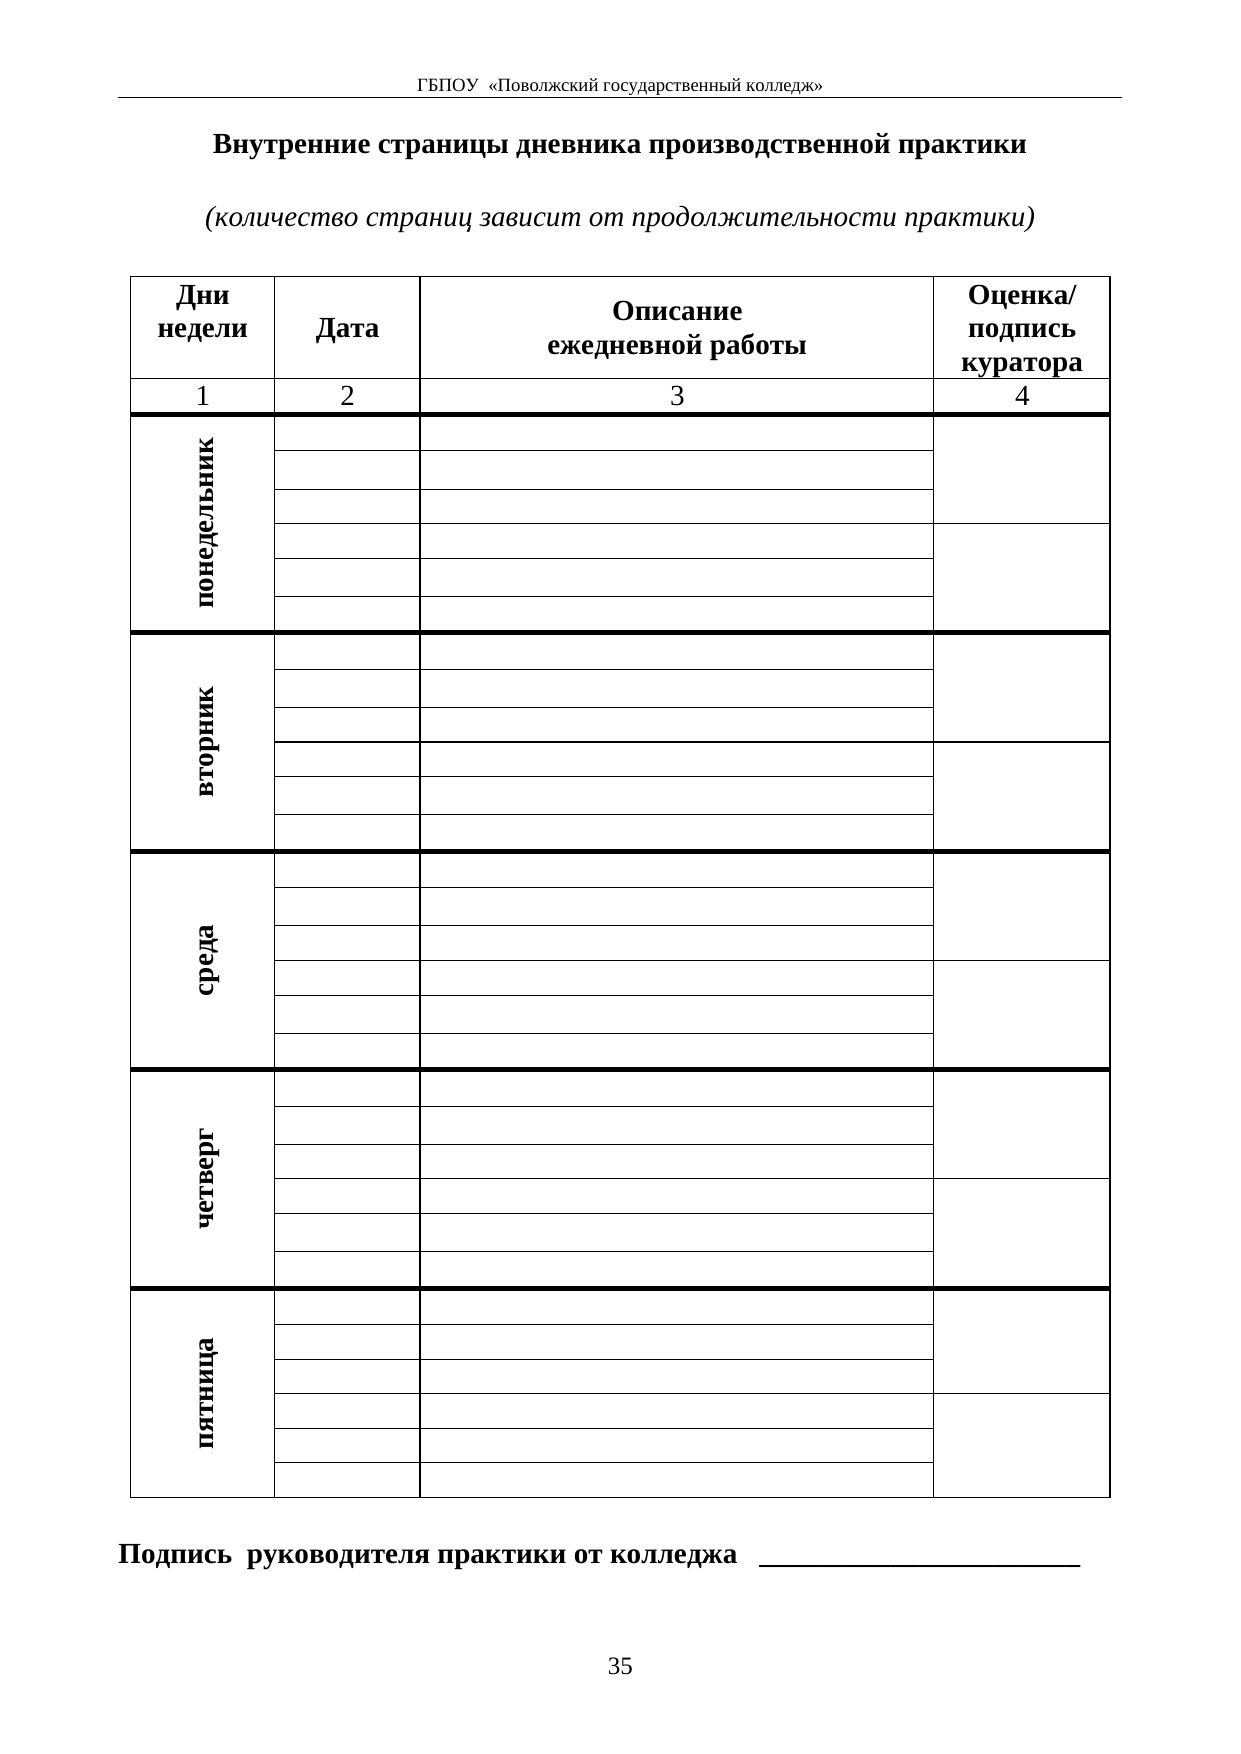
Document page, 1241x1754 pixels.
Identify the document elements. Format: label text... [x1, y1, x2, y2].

table_cell [275, 815, 419, 849]
table_cell [421, 1429, 933, 1462]
table_cell [275, 1072, 419, 1106]
table_cell [275, 670, 419, 707]
table_cell [275, 1252, 419, 1286]
table_cell [421, 1214, 933, 1251]
table_cell [934, 635, 1109, 741]
table_cell [421, 417, 933, 450]
table_cell [275, 1429, 419, 1462]
table_cell [421, 1325, 933, 1358]
table_cell [275, 1463, 419, 1497]
table_cell понедельник [131, 417, 274, 630]
table_cell [421, 854, 933, 887]
table_header Дата [275, 277, 419, 377]
table_cell [934, 961, 1109, 1067]
table_cell [421, 815, 933, 849]
table_cell [421, 490, 933, 523]
table_cell [421, 996, 933, 1033]
table_cell [421, 597, 933, 630]
table_cell [275, 854, 419, 887]
table_cell 2 [275, 379, 419, 412]
table_cell [275, 1145, 419, 1178]
table_cell [934, 524, 1109, 630]
table_cell [275, 1325, 419, 1358]
table_cell [421, 1463, 933, 1497]
table_cell [275, 1107, 419, 1144]
table_cell [275, 1034, 419, 1067]
table_cell [275, 888, 419, 925]
table_cell [421, 1145, 933, 1178]
table_cell [421, 708, 933, 741]
table_cell [275, 777, 419, 814]
table_header Описание ежедневной работы [421, 277, 933, 377]
table_cell среда [131, 854, 274, 1067]
table_cell [275, 961, 419, 994]
table_cell [421, 777, 933, 814]
table_cell [275, 559, 419, 596]
table_cell [421, 1107, 933, 1144]
table_cell [421, 1360, 933, 1393]
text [118, 127, 1122, 160]
table_cell [421, 961, 933, 994]
table_cell [275, 926, 419, 960]
table_cell [421, 1179, 933, 1213]
table_cell [934, 417, 1109, 523]
table_cell [421, 559, 933, 596]
table_cell [275, 1394, 419, 1428]
table_cell [421, 451, 933, 488]
table_cell [421, 670, 933, 707]
table_cell [934, 1394, 1109, 1497]
table_cell [275, 490, 419, 523]
table_cell [421, 926, 933, 960]
table_cell 4 [934, 379, 1109, 412]
table_cell [275, 708, 419, 741]
table_cell пятница [131, 1291, 274, 1497]
table_cell [934, 1179, 1109, 1286]
table_cell [421, 1291, 933, 1324]
table_cell [275, 1360, 419, 1393]
table_cell [421, 1072, 933, 1106]
table_cell [421, 888, 933, 925]
table_cell [275, 451, 419, 488]
table_cell 1 [131, 379, 274, 412]
table_cell вторник [131, 635, 274, 849]
table_cell [275, 1214, 419, 1251]
table_cell [421, 524, 933, 558]
table_header Дни недели [131, 277, 274, 377]
text Подпись руководителя практики от колледжа ______________________ [118, 1536, 1122, 1570]
table_cell [934, 743, 1109, 849]
table_cell [421, 1252, 933, 1286]
table_cell [934, 854, 1109, 960]
text (количество страниц зависит от продолжительности практики) [118, 199, 1122, 232]
table_cell [275, 635, 419, 669]
table_cell 3 [421, 379, 933, 412]
table_cell [934, 1291, 1109, 1393]
table_cell [421, 635, 933, 669]
table_cell [421, 743, 933, 776]
table_cell [275, 743, 419, 776]
table_cell [421, 1034, 933, 1067]
table_cell четверг [131, 1072, 274, 1286]
table_cell [275, 1291, 419, 1324]
table_header Оценка/ подпись куратора [934, 277, 1109, 377]
table_cell [421, 1394, 933, 1428]
table_cell [275, 996, 419, 1033]
table_cell [934, 1072, 1109, 1178]
table_cell [275, 1179, 419, 1213]
table_cell [275, 524, 419, 558]
table_cell [275, 417, 419, 450]
table_cell [275, 597, 419, 630]
